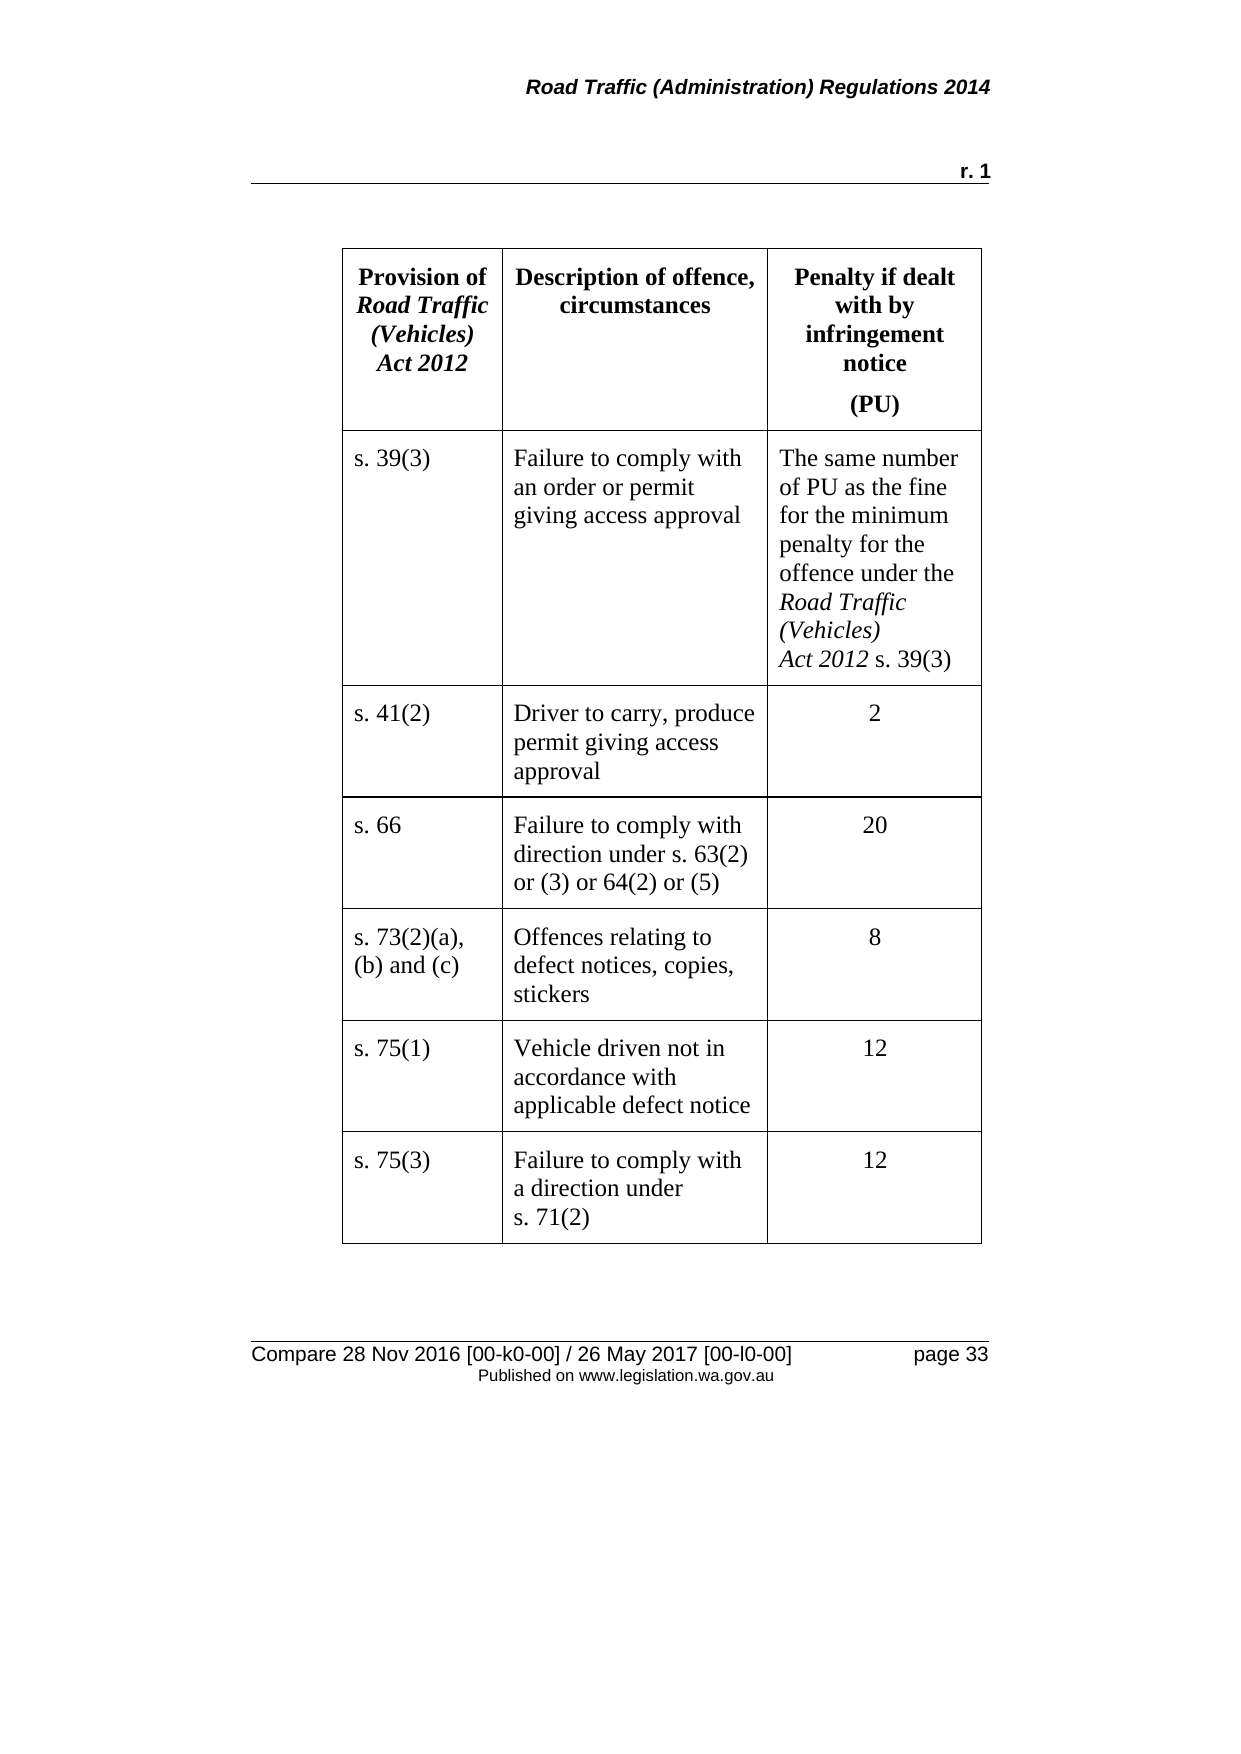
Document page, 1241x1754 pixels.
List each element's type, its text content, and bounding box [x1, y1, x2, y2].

table_cell The same number of PU as the fine for the minimum penalty for the offence under the Road Traffic (Vehicles) Act 2012 s. 39(3) [768, 431, 981, 685]
table_cell 2 [768, 686, 981, 796]
table_cell 12 [768, 1021, 981, 1131]
table_cell s. 73(2)(a), (b) and (c) [343, 909, 502, 1019]
table_cell s. 75(3) [343, 1132, 502, 1243]
table_cell Offences relating to defect notices, copies, stickers [503, 909, 767, 1019]
table_header Penalty if dealt with by infringement notice (PU) [768, 249, 981, 429]
table_cell s. 39(3) [343, 431, 502, 685]
table_cell s. 41(2) [343, 686, 502, 796]
table_cell 20 [768, 798, 981, 908]
table_cell Failure to comply with a direction under s. 71(2) [503, 1132, 767, 1243]
table_header Description of offence, circumstances [503, 249, 767, 429]
table_cell 12 [768, 1132, 981, 1243]
table_cell Vehicle driven not in accordance with applicable defect notice [503, 1021, 767, 1131]
table_cell Failure to comply with an order or permit giving access approval [503, 431, 767, 685]
table_cell Failure to comply with direction under s. 63(2) or (3) or 64(2) or (5) [503, 798, 767, 908]
table_cell Driver to carry, produce permit giving access approval [503, 686, 767, 796]
table_cell 8 [768, 909, 981, 1019]
table_cell s. 66 [343, 798, 502, 908]
table_cell s. 75(1) [343, 1021, 502, 1131]
table_header Provision of Road Traffic (Vehicles) Act 2012 [343, 249, 502, 429]
